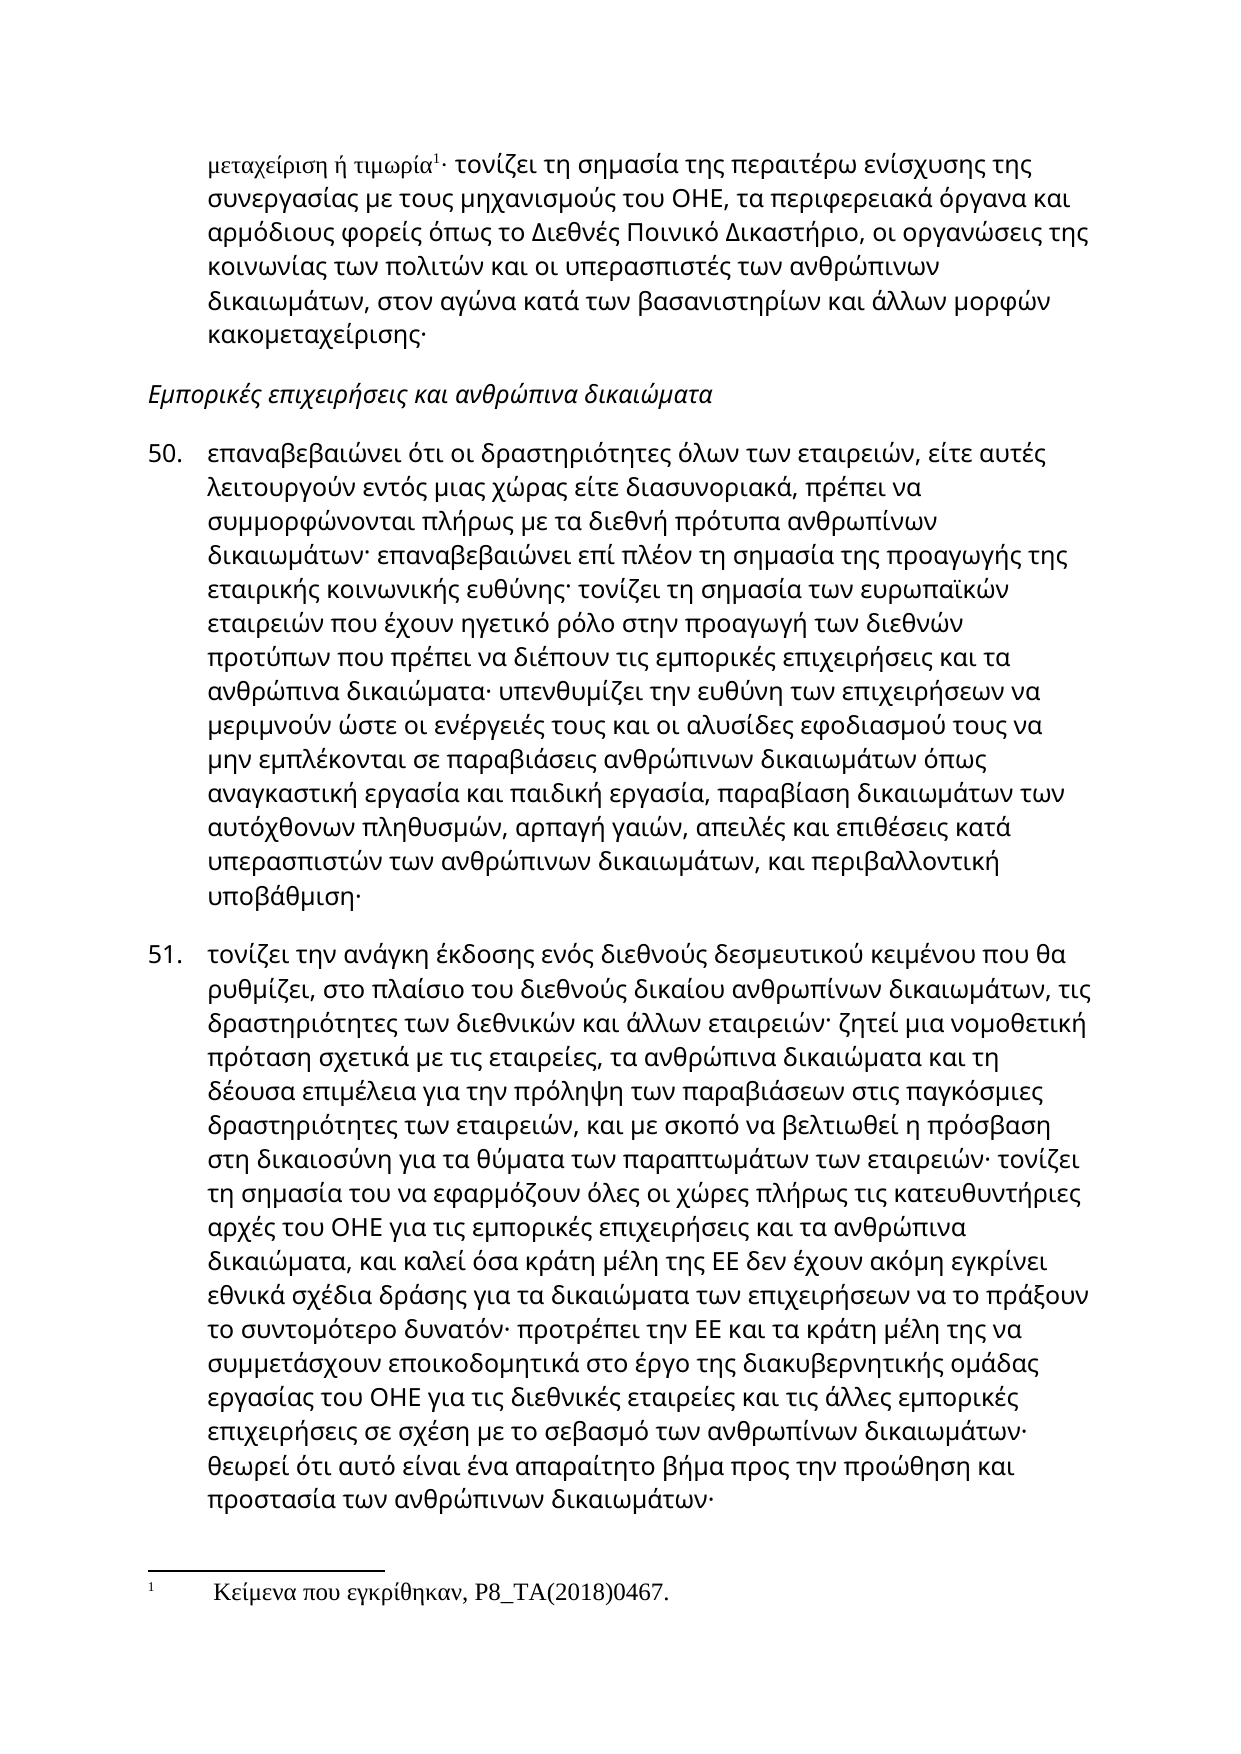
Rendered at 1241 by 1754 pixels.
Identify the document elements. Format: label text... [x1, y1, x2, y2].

text Εμπορικές επιχειρήσεις και ανθρώπινα δικαιώματα [148, 376, 1092, 410]
text 51. τονίζει την ανάγκη έκδοσης ενός διεθνούς δεσμευτικού κειμένου που θα ρυθμίζει, στο πλαίσιο του διεθνούς δικαίου ανθρωπίνων δικαιωμάτων, τις δραστηριότητες των διεθνικών και άλλων εταιρειών· ζητεί μια νομοθετική πρόταση σχετικά με τις εταιρείες, τα ανθρώπινα δικαιώματα και τη δέουσα επιμέλεια για την πρόληψη των παραβιάσεων στις παγκόσμιες δραστηριότητες των εταιρειών, και με σκοπό να βελτιωθεί η πρόσβαση στη δικαιοσύνη για τα θύματα των παραπτωμάτων των εταιρειών· τονίζει τη σημασία του να εφαρμόζουν όλες οι χώρες πλήρως τις κατευθυντήριες αρχές του ΟΗΕ για τις εμπορικές επιχειρήσεις και τα ανθρώπινα δικαιώματα, και καλεί όσα κράτη μέλη της ΕΕ δεν έχουν ακόμη εγκρίνει εθνικά σχέδια δράσης για τα δικαιώματα των επιχειρήσεων να το πράξουν το συντομότερο δυνατόν· προτρέπει την ΕΕ και τα κράτη μέλη της να συμμετάσχουν εποικοδομητικά στο έργο της διακυβερνητικής ομάδας εργασίας του ΟΗΕ για τις διεθνικές εταιρείες και τις άλλες εμπορικές επιχειρήσεις σε σχέση με το σεβασμό των ανθρωπίνων δικαιωμάτων· θεωρεί ότι αυτό είναι ένα απαραίτητο βήμα προς την προώθηση και προστασία των ανθρώπινων δικαιωμάτων· [148, 937, 1092, 1516]
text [148, 147, 1092, 351]
text 50. επαναβεβαιώνει ότι οι δραστηριότητες όλων των εταιρειών, είτε αυτές λειτουργούν εντός μιας χώρας είτε διασυνοριακά, πρέπει να συμμορφώνονται πλήρως με τα διεθνή πρότυπα ανθρωπίνων δικαιωμάτων· επαναβεβαιώνει επί πλέον τη σημασία της προαγωγής της εταιρικής κοινωνικής ευθύνης· τονίζει τη σημασία των ευρωπαϊκών εταιρειών που έχουν ηγετικό ρόλο στην προαγωγή των διεθνών προτύπων που πρέπει να διέπουν τις εμπορικές επιχειρήσεις και τα ανθρώπινα δικαιώματα· υπενθυμίζει την ευθύνη των επιχειρήσεων να μεριμνούν ώστε οι ενέργειές τους και οι αλυσίδες εφοδιασμού τους να μην εμπλέκονται σε παραβιάσεις ανθρώπινων δικαιωμάτων όπως αναγκαστική εργασία και παιδική εργασία, παραβίαση δικαιωμάτων των αυτόχθονων πληθυσμών, αρπαγή γαιών, απειλές και επιθέσεις κατά υπερασπιστών των ανθρώπινων δικαιωμάτων, και περιβαλλοντική υποβάθμιση· [148, 435, 1092, 912]
